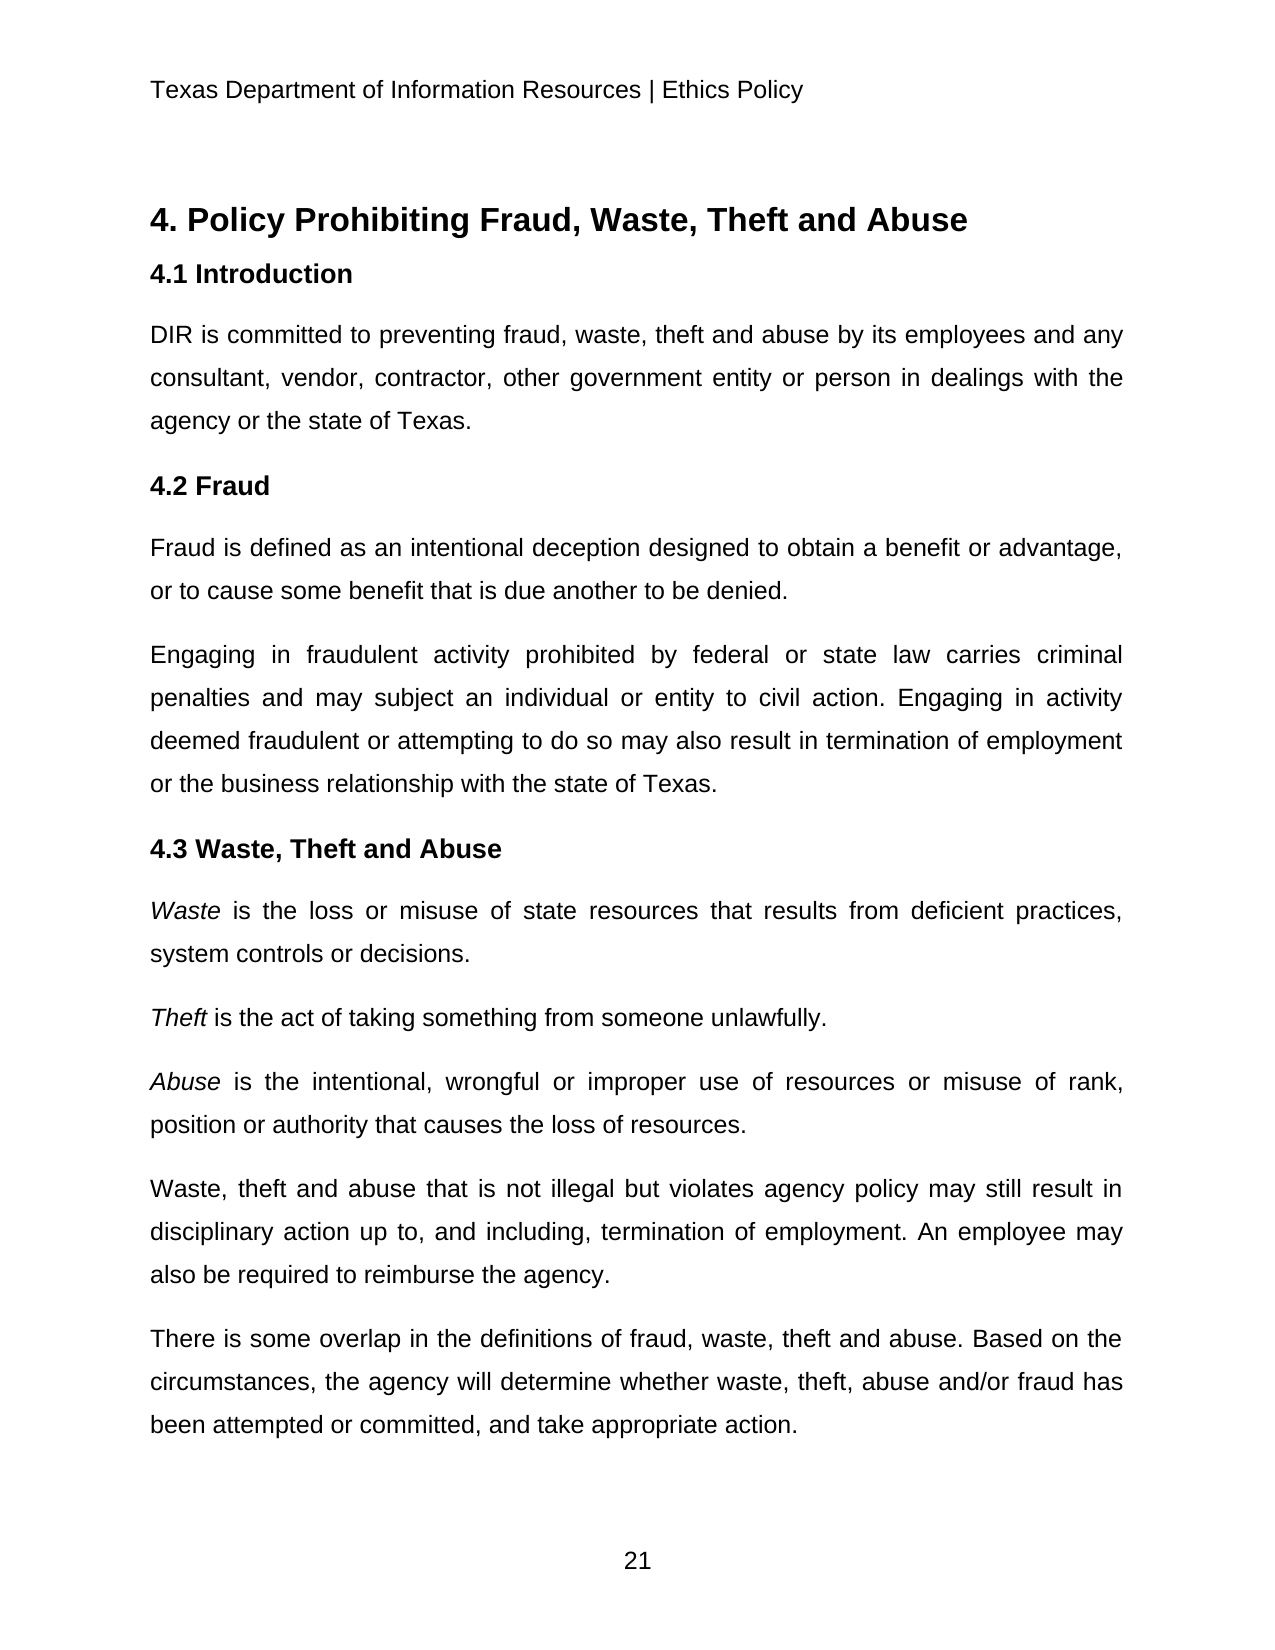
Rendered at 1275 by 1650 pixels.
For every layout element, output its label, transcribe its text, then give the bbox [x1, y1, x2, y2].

text Theft is the act of taking something from someone unlawfully. [150, 1003, 1125, 1032]
text There is some overlap in the definitions of fraud, waste, theft and abuse. Based on the circumstances, the agency will determine whether waste, theft, abuse and/or fraud has been attempted or committed, and take appropriate action. [150, 1324, 1125, 1439]
text Engaging in fraudulent activity prohibited by federal or state law carries criminal penalties and may subject an individual or entity to civil action. Engaging in activity deemed fraudulent or attempting to do so may also result in termination of employment or the business relationship with the state of Texas. [150, 640, 1125, 798]
subtitle 4.2 Fraud [150, 470, 1125, 502]
subtitle 4.3 Waste, Theft and Abuse [150, 833, 1125, 864]
text Fraud is defined as an intentional deception designed to obtain a benefit or advantage, or to cause some benefit that is due another to be denied. [150, 533, 1125, 605]
text DIR is committed to preventing fraud, waste, theft and abuse by its employees and any consultant, vendor, contractor, other government entity or person in dealings with the agency or the state of Texas. [150, 320, 1125, 435]
text Waste, theft and abuse that is not illegal but violates agency policy may still result in disciplinary action up to, and including, termination of employment. An employee may also be required to reimburse the agency. [150, 1174, 1125, 1289]
text Waste is the loss or misuse of state resources that results from deficient practices, system controls or decisions. [150, 896, 1125, 968]
text Abuse is the intentional, wrongful or improper use of resources or misuse of rank, position or authority that causes the loss of resources. [150, 1067, 1125, 1139]
subtitle 4.1 Introduction [150, 258, 1125, 289]
subtitle 4. Policy Prohibiting Fraud, Waste, Theft and Abuse [150, 200, 1125, 238]
